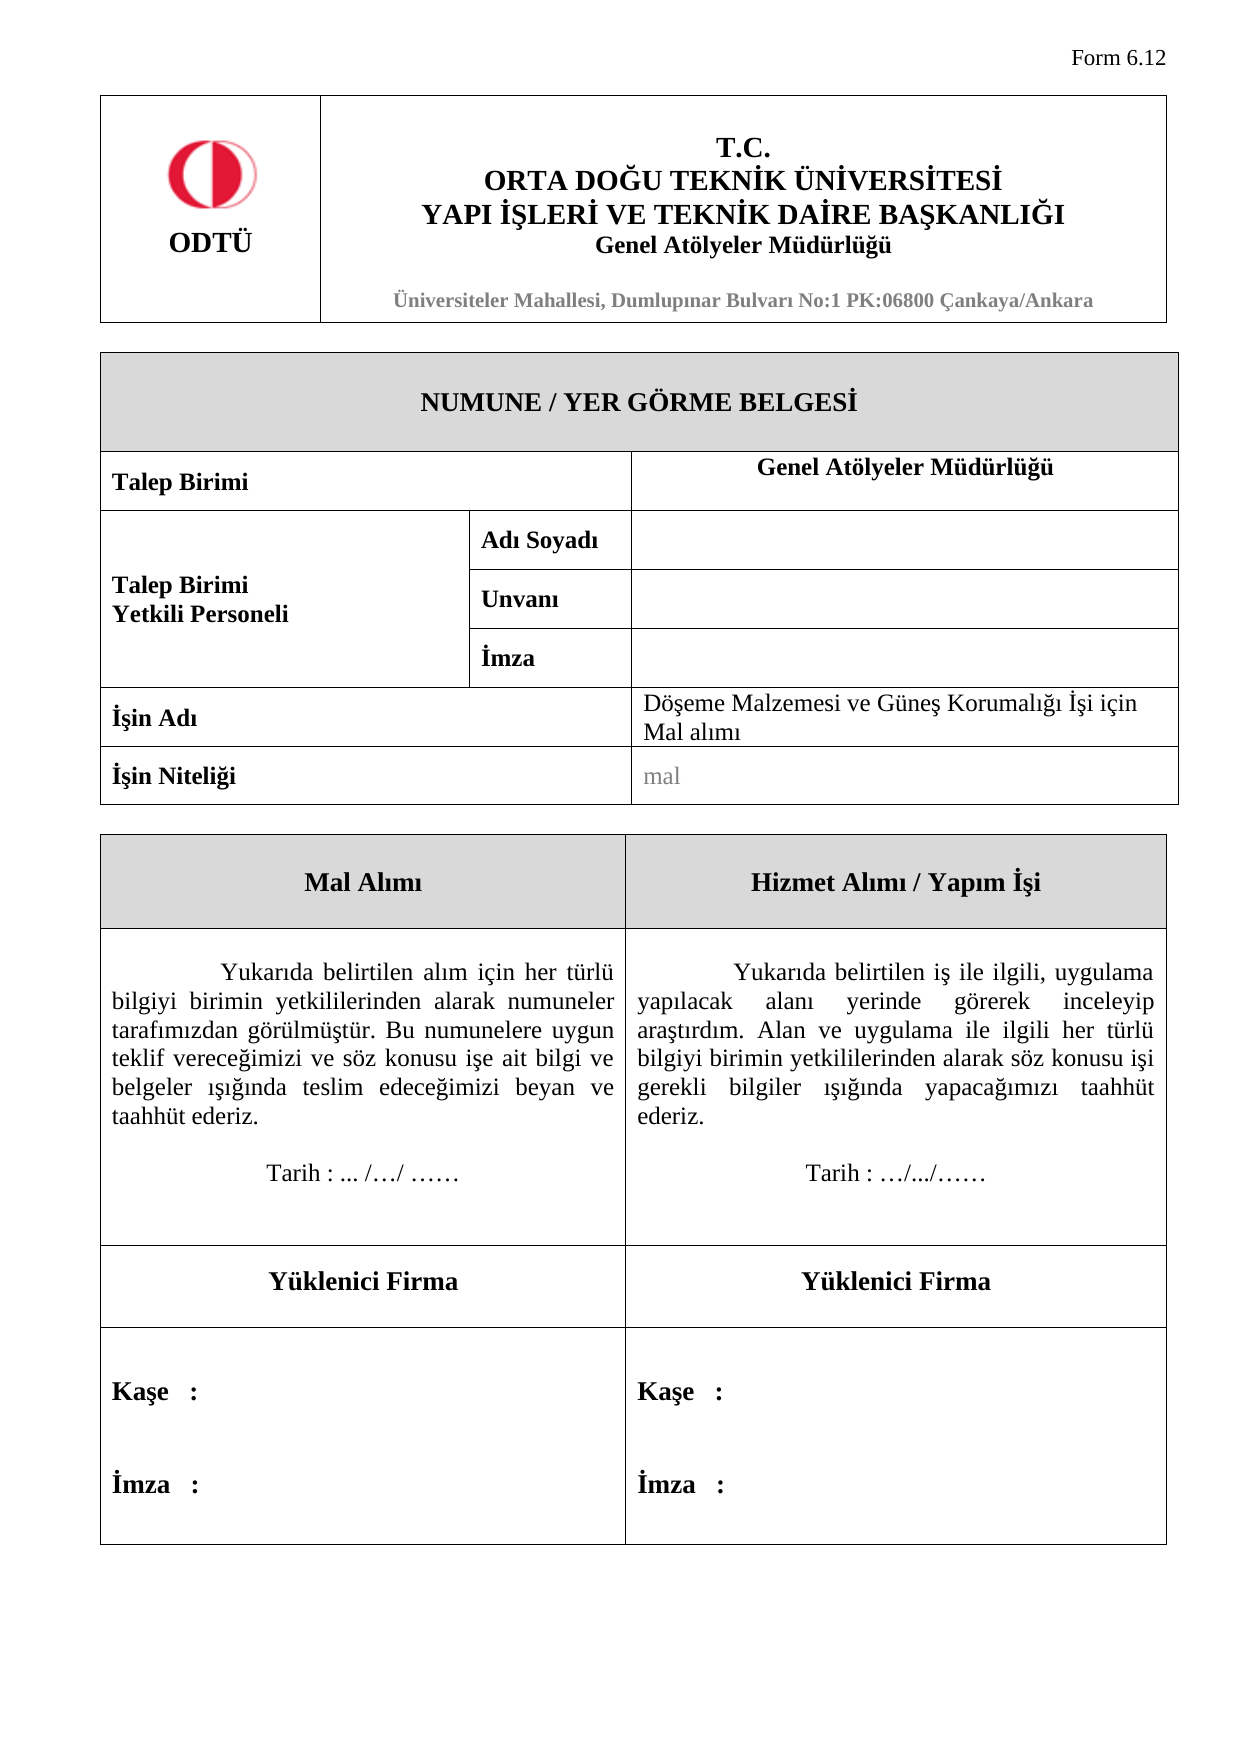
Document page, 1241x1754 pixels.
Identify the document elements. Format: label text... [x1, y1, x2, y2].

table_cell Yüklenici Firma [101, 1246, 625, 1327]
table_header NUMUNE / YER GÖRME BELGESİ [101, 353, 1178, 451]
table_cell Kaşe : [101, 1328, 625, 1468]
table_header Mal Alımı [101, 835, 625, 928]
table_cell Talep Birimi [101, 452, 631, 510]
table_cell İmza [470, 629, 631, 687]
table_cell İmza : [101, 1468, 625, 1544]
table_cell Adı Soyadı [470, 511, 631, 569]
table_cell Yukarıda belirtilen alım için her türlü bilgiyi birimin yetkililerinden alarak numuneler tarafımızdan görülmüştür. Bu numunelere uygun teklif vereceğimizi ve söz konusu işe ait bilgi ve belgeler ışığında teslim edeceğimizi beyan ve taahhüt ederiz. Tarih : ... /…/ …… [101, 929, 625, 1245]
table_header [101, 96, 320, 224]
table_header T.C. ORTA DOĞU TEKNİK ÜNİVERSİTESİ YAPI İŞLERİ VE TEKNİK DAİRE BAŞKANLIĞI Genel Atölyeler Müdürlüğü Üniversiteler Mahallesi, Dumlupınar Bulvarı No:1 PK:06800 Çankaya/Ankara [321, 96, 1166, 322]
table_cell Kaşe : [626, 1328, 1166, 1468]
table_cell Döşeme Malzemesi ve Güneş Korumalığı İşi için Mal alımı [632, 688, 1178, 746]
table_cell Yukarıda belirtilen iş ile ilgili, uygulama yapılacak alanı yerinde görerek inceleyip araştırdım. Alan ve uygulama ile ilgili her türlü bilgiyi birimin yetkililerinden alarak söz konusu işi gerekli bilgiler ışığında yapacağımızı taahhüt ederiz. Tarih : …/.../…… [626, 929, 1166, 1245]
table_cell İmza : [626, 1468, 1166, 1544]
table_cell Genel Atölyeler Müdürlüğü [632, 452, 1178, 510]
picture [151, 124, 270, 224]
table_cell [632, 629, 1178, 687]
table_cell mal [632, 747, 1178, 803]
table_cell Unvanı [470, 570, 631, 628]
table_cell ODTÜ [101, 224, 320, 322]
table_cell İşin Niteliği [101, 747, 631, 803]
table_cell İşin Adı [101, 688, 631, 746]
table_cell [632, 570, 1178, 628]
table_cell [632, 511, 1178, 569]
table_cell Talep Birimi Yetkili Personeli [101, 511, 469, 687]
table_header Hizmet Alımı / Yapım İşi [626, 835, 1166, 928]
table_cell Yüklenici Firma [626, 1246, 1166, 1327]
